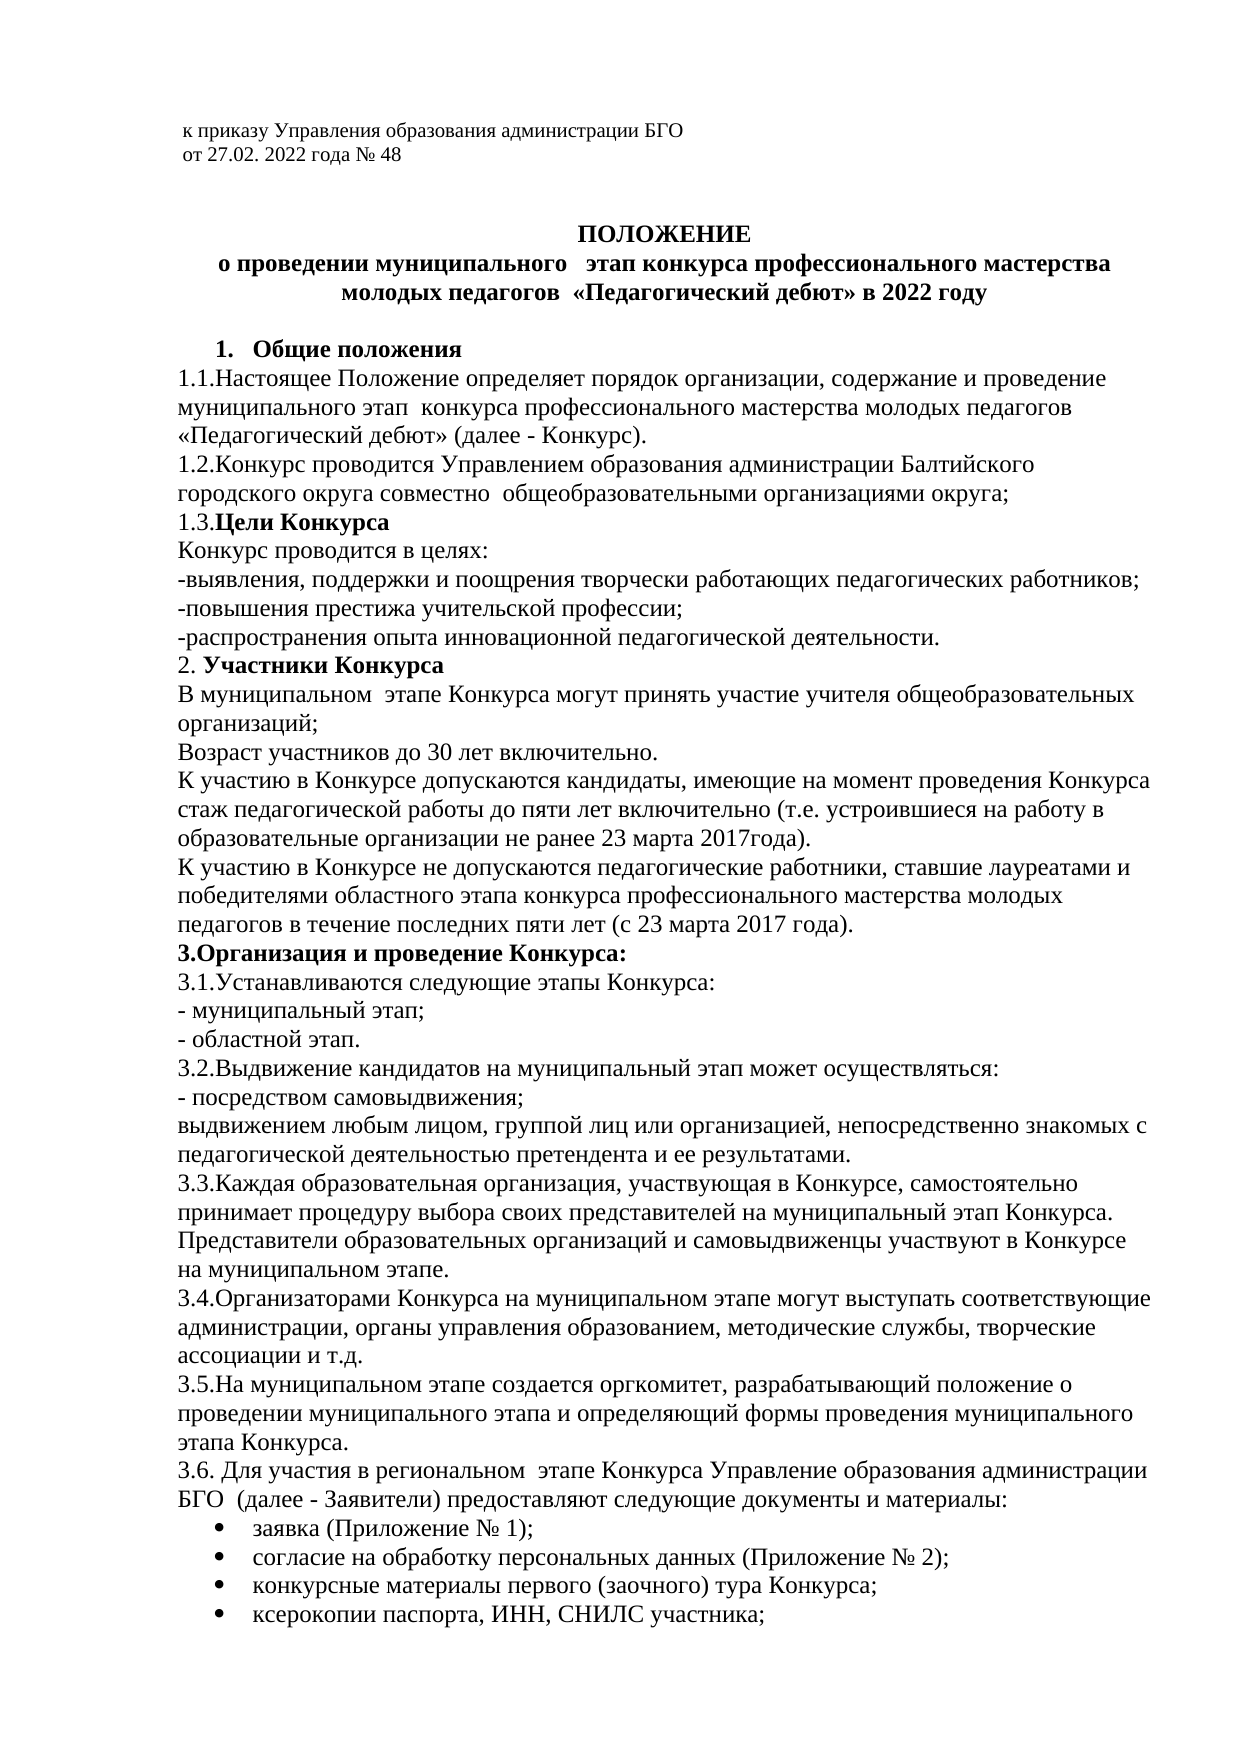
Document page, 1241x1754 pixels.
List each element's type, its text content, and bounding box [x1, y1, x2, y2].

text о проведении муниципального этап конкурса профессионального мастерства молодых педагогов «Педагогический дебют» в 2022 году [177, 248, 1152, 305]
text В муниципальном этапе Конкурса могут принять участие учителя общеобразовательных организаций; [177, 679, 1152, 737]
text Возраст участников до 30 лет включительно. [177, 737, 1152, 765]
text 3.Организация и проведение Конкурса: [177, 938, 1152, 967]
list Общие положения [215, 334, 1152, 363]
text К участию в Конкурсе допускаются кандидаты, имеющие на момент проведения Конкурса стаж педагогической работы до пяти лет включительно (т.е. устроившиеся на работу в образовательные организации не ранее 23 марта 2017года). [177, 765, 1152, 852]
text к приказу Управления образования администрации БГО [177, 118, 1152, 142]
text 1.3.Цели Конкурса [177, 507, 1152, 535]
list заявка (Приложение № 1); [215, 1513, 1152, 1542]
text -выявления, поддержки и поощрения творчески работающих педагогических работников; [177, 564, 1152, 593]
list согласие на обработку персональных данных (Приложение № 2); [215, 1542, 1152, 1570]
text 3.4.Организаторами Конкурса на муниципальном этапе могут выступать соответствующие администрации, органы управления образованием, методические службы, творческие ассоциации и т.д. [177, 1283, 1152, 1369]
text 3.3.Каждая образовательная организация, участвующая в Конкурсе, самостоятельно принимает процедуру выбора своих представителей на муниципальный этап Конкурса. [177, 1168, 1152, 1225]
text выдвижением любым лицом, группой лиц или организацией, непосредственно знакомых с педагогической деятельностью претендента и ее результатами. [177, 1110, 1152, 1168]
text К участию в Конкурсе не допускаются педагогические работники, ставшие лауреатами и победителями областного этапа конкурса профессионального мастерства молодых педагогов в течение последних пяти лет (с 23 марта 2017 года). [177, 852, 1152, 938]
text 3.2.Выдвижение кандидатов на муниципальный этап может осуществляться: [177, 1053, 1152, 1082]
text - областной этап. [177, 1024, 1152, 1053]
text 3.5.На муниципальном этапе создается оргкомитет, разрабатывающий положение о проведении муниципального этапа и определяющий формы проведения муниципального этапа Конкурса. [177, 1369, 1152, 1455]
text Конкурс проводится в целях: [177, 535, 1152, 564]
text - посредством самовыдвижения; [177, 1082, 1152, 1110]
list ксерокопии паспорта, ИНН, СНИЛС участника; [215, 1599, 1152, 1628]
text от 27.02. 2022 года № 48 [177, 142, 1152, 166]
text Представители образовательных организаций и самовыдвиженцы участвуют в Конкурсе на муниципальном этапе. [177, 1225, 1152, 1283]
text -повышения престижа учительской профессии; [177, 593, 1152, 622]
text -распространения опыта инновационной педагогической деятельности. [177, 622, 1152, 650]
text ПОЛОЖЕНИЕ [177, 219, 1152, 248]
text 3.6. Для участия в региональном этапе Конкурса Управление образования администрации БГО (далее - Заявители) предоставляют следующие документы и материалы: [177, 1455, 1152, 1513]
text 1.2.Конкурс проводится Управлением образования администрации Балтийского городского округа совместно общеобразовательными организациями округа; [177, 449, 1152, 507]
text 3.1.Устанавливаются следующие этапы Конкурса: [177, 967, 1152, 995]
text 2. Участники Конкурса [177, 650, 1152, 679]
text - муниципальный этап; [177, 995, 1152, 1024]
list конкурсные материалы первого (заочного) тура Конкурса; [215, 1570, 1152, 1599]
text 1.1.Настоящее Положение определяет порядок организации, содержание и проведение муниципального этап конкурса профессионального мастерства молодых педагогов «Педагогический дебют» (далее - Конкурс). [177, 363, 1152, 449]
